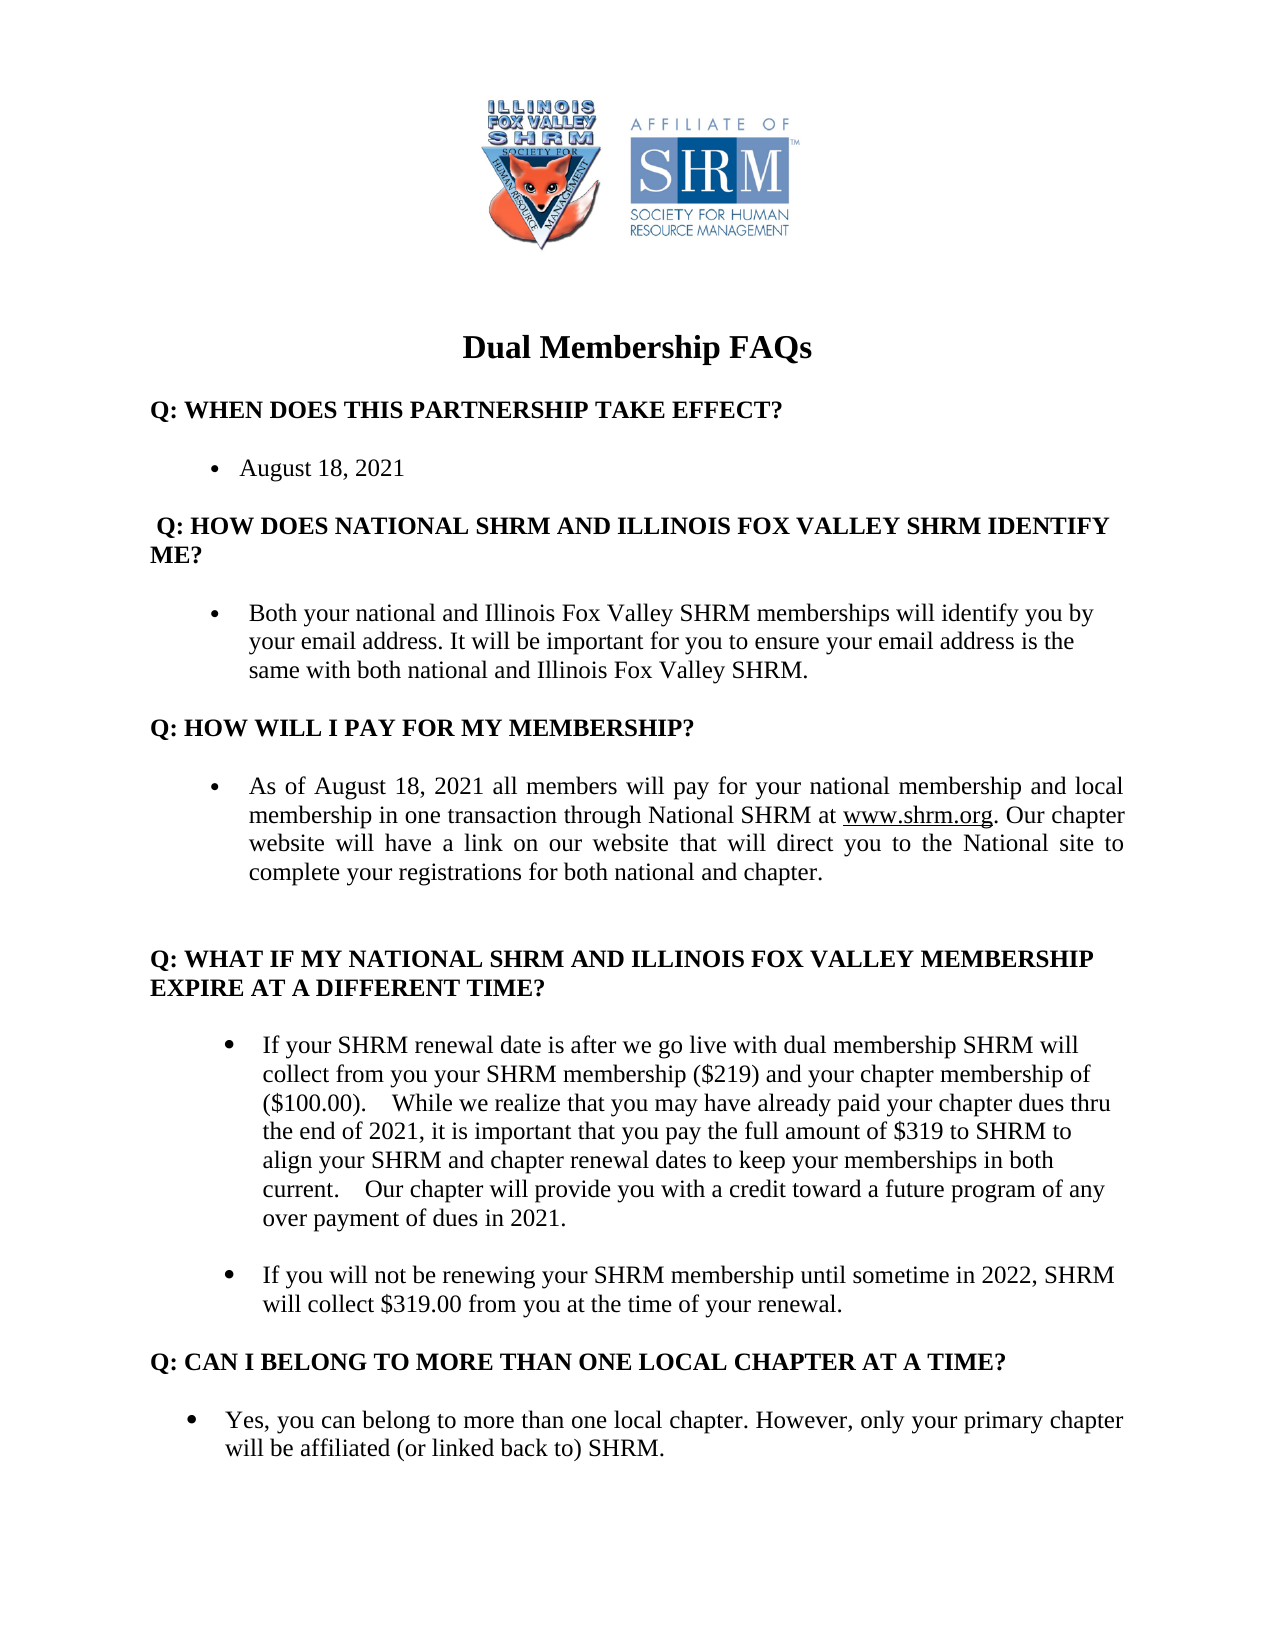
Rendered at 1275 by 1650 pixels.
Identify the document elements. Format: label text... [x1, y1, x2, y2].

text Q: CAN I BELONG TO MORE THAN ONE LOCAL CHAPTER AT A TIME? [150, 1347, 1125, 1376]
text Q: WHAT IF MY NATIONAL SHRM AND ILLINOIS FOX VALLEY MEMBERSHIP EXPIRE AT A DIFFERENT TIME? [150, 944, 1125, 1001]
list If you will not be renewing your SHRM membership until sometime in 2022, SHRM will collect $319.00 from you at the time of your renewal. [225, 1260, 1125, 1318]
text Dual Membership FAQs [150, 328, 1125, 366]
list If your SHRM renewal date is after we go live with dual membership SHRM will collect from you your SHRM membership ($219) and your chapter membership of ($100.00). While we realize that you may have already paid your chapter dues thru the end of 2021, it is important that you pay the full amount of $319 to SHRM to align your SHRM and chapter renewal dates to keep your memberships in both current. Our chapter will provide you with a credit toward a future program of any over payment of dues in 2021. [225, 1030, 1125, 1231]
list Both your national and Illinois Fox Valley SHRM memberships will identify you by your email address. It will be important for you to ensure your email address is the same with both national and Illinois Fox Valley SHRM. [211, 598, 1125, 684]
text Q: WHEN DOES THIS PARTNERSHIP TAKE EFFECT? [150, 395, 1125, 424]
text Q: HOW DOES NATIONAL SHRM AND ILLINOIS FOX VALLEY SHRM IDENTIFY ME? [150, 511, 1125, 568]
list Yes, you can belong to more than one local chapter. However, only your primary chapter will be affiliated (or linked back to) SHRM. [187, 1405, 1125, 1462]
picture [150, 12, 1125, 328]
list August 18, 2021 [211, 453, 1125, 482]
list As of August 18, 2021 all members will pay for your national membership and local membership in one transaction through National SHRM at www.shrm.org. Our chapter website will have a link on our website that will direct you to the National site to complete your registrations for both national and chapter. [211, 771, 1125, 886]
text Q: HOW WILL I PAY FOR MY MEMBERSHIP? [150, 713, 1125, 742]
